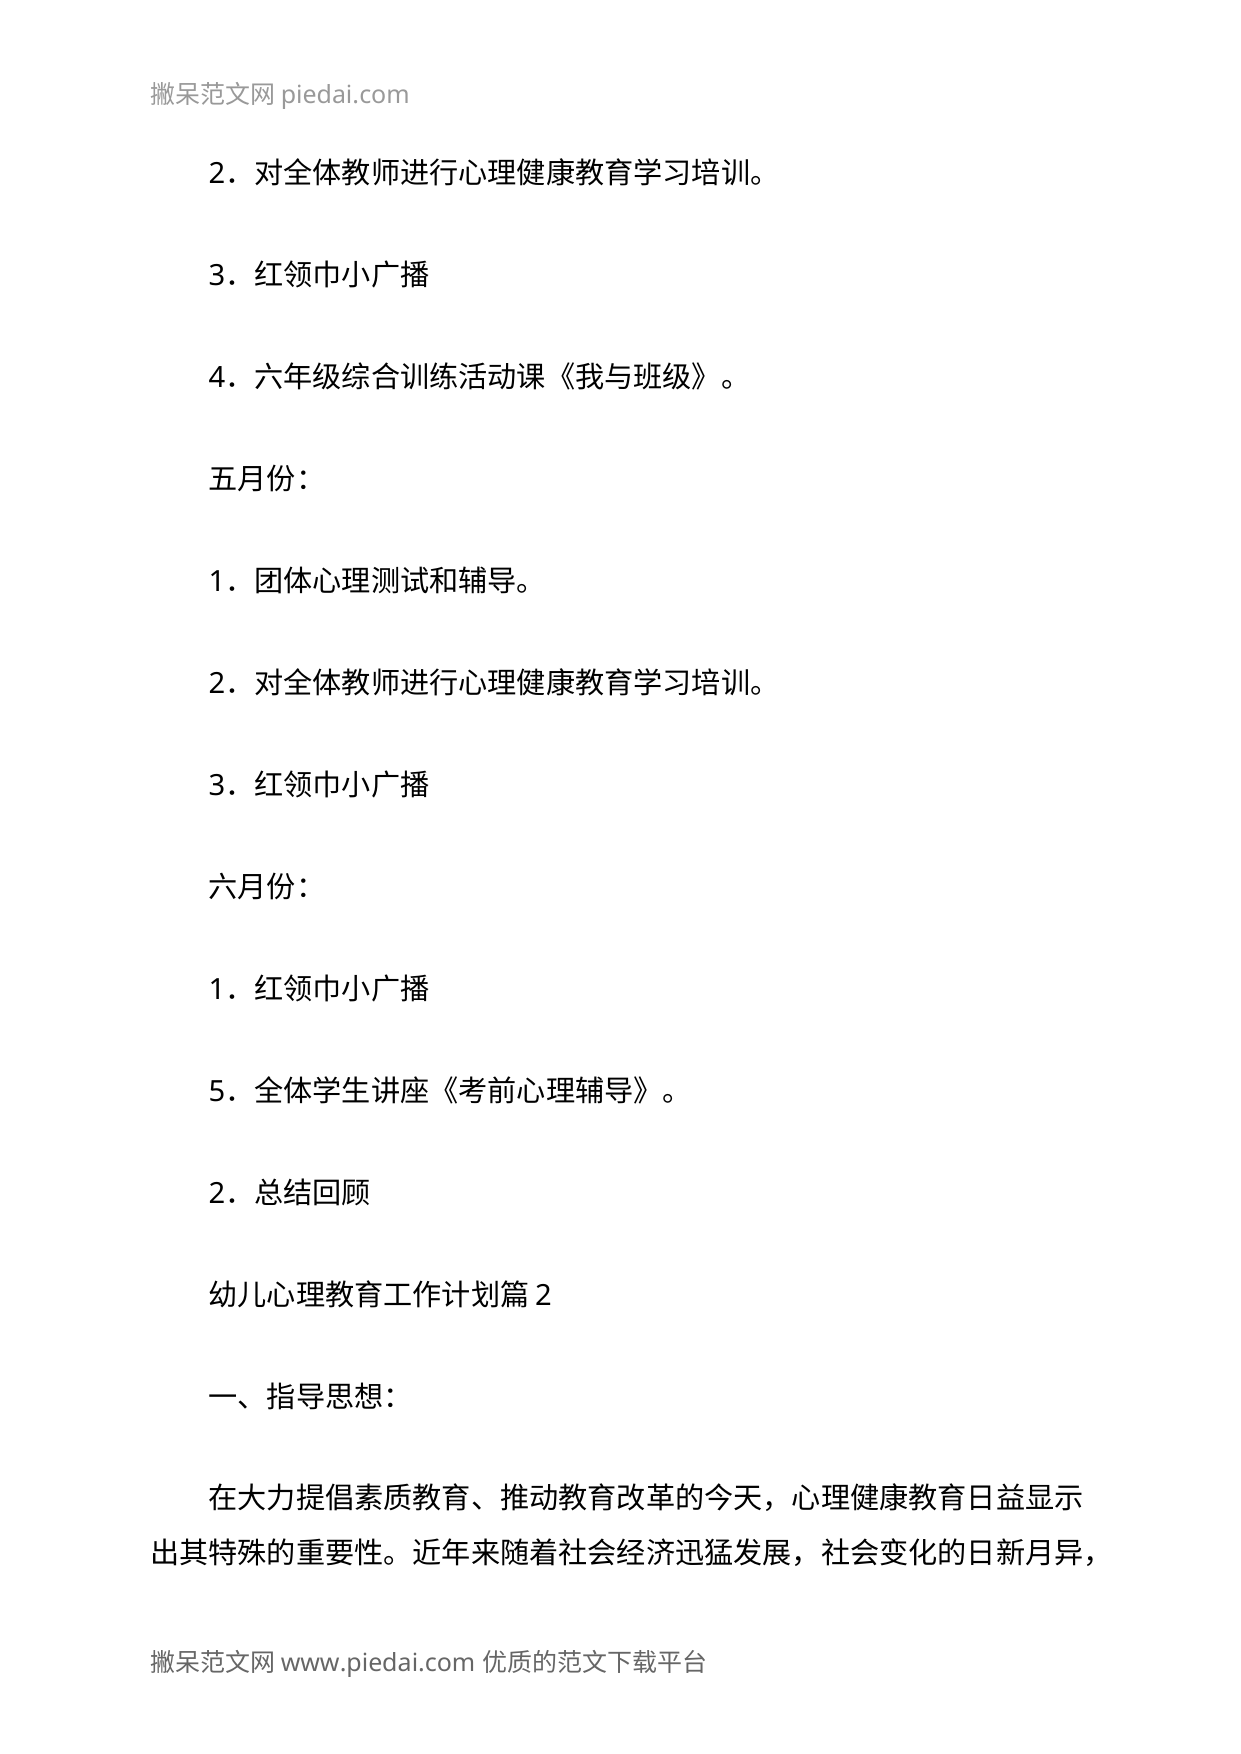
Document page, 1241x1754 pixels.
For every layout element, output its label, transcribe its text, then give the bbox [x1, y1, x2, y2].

text 五月份： [150, 456, 1090, 498]
text 1．红领巾小广播 [150, 965, 1090, 1008]
text 3．红领巾小广播 [150, 252, 1090, 294]
text 1．团体心理测试和辅导。 [150, 558, 1090, 600]
text 六月份： [150, 864, 1090, 906]
text 3．红领巾小广播 [150, 762, 1090, 804]
text 一、指导思想： [150, 1373, 1090, 1416]
text 幼儿心理教育工作计划篇2 [150, 1271, 1090, 1314]
text 5．全体学生讲座《考前心理辅导》。 [150, 1067, 1090, 1110]
text 2．对全体教师进行心理健康教育学习培训。 [150, 660, 1090, 702]
text 4．六年级综合训练活动课《我与班级》。 [150, 354, 1090, 396]
text 2．对全体教师进行心理健康教育学习培训。 [150, 150, 1090, 192]
text 2．总结回顾 [150, 1169, 1090, 1212]
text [150, 1475, 1090, 1572]
